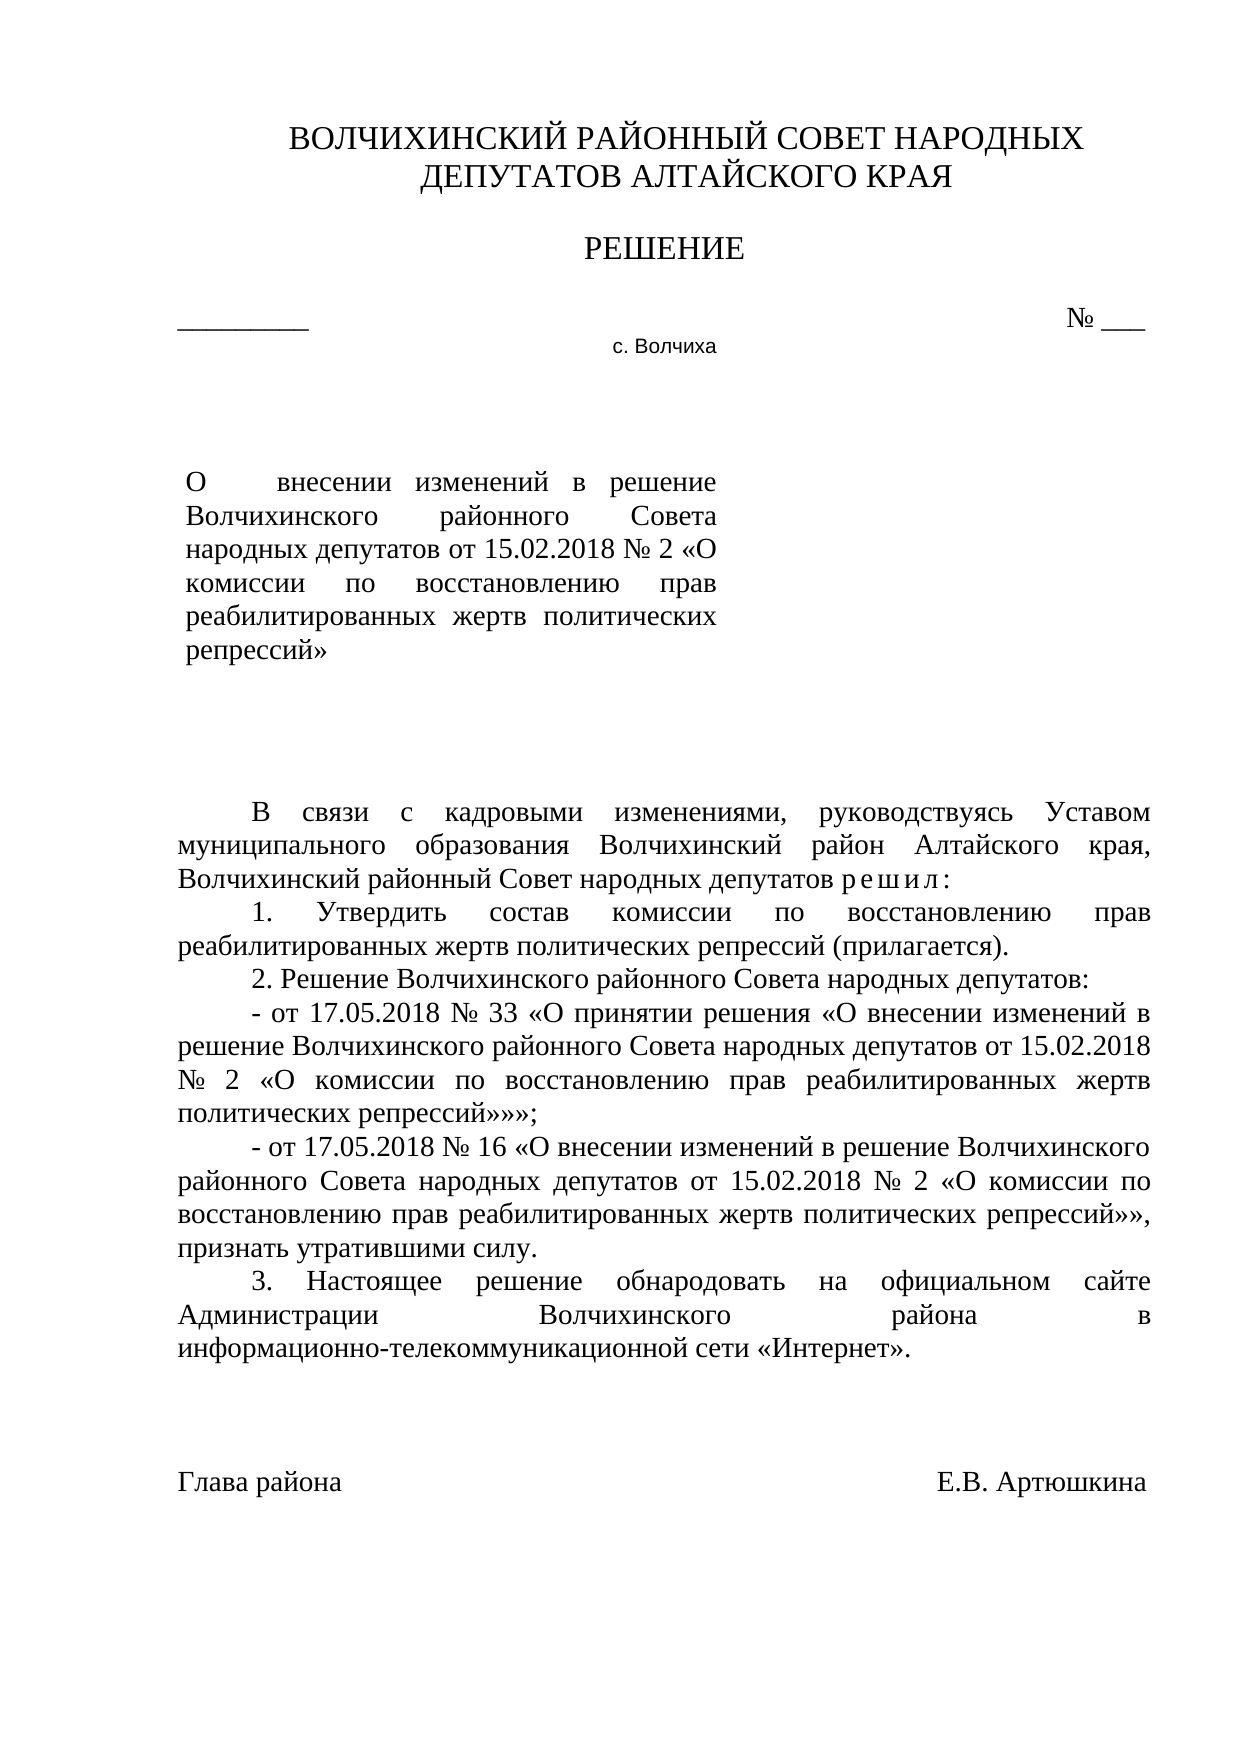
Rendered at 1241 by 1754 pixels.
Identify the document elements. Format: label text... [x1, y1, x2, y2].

text РЕШЕНИЕ [177, 228, 1152, 267]
text - от 17.05.2018 № 33 «О принятии решения «О внесении изменений в решение Волчихинского районного Совета народных депутатов от 15.02.2018 № 2 «О комиссии по восстановлению прав реабилитированных жертв политических репрессий»»»; [177, 995, 1152, 1129]
text В связи с кадровыми изменениями, руководствуясь Уставом муниципального образования Волчихинский район Алтайского края, Волчихинский районный Совет народных депутатов решил: [177, 794, 1152, 894]
text 3. Настоящее решение обнародовать на официальном сайте Администрации Волчихинского района в информационно-телекоммуникационной сети «Интернет». [177, 1263, 1152, 1364]
text Глава района Е.В. Артюшкина [177, 1464, 1152, 1498]
text 2. Решение Волчихинского районного Совета народных депутатов: [177, 961, 1152, 995]
text 1. Утвердить состав комиссии по восстановлению прав реабилитированных жертв политических репрессий (прилагается). [177, 894, 1152, 961]
text ВОЛЧИХИНСКИЙ РАЙОННЫЙ СОВЕТ НАРОДНЫХ ДЕПУТАТОВ АЛТАЙСКОГО КРАЯ [192, 118, 1181, 195]
text _________ № ___ [177, 300, 1152, 334]
text с. Волчиха [177, 334, 1152, 358]
text - от 17.05.2018 № 16 «О внесении изменений в решение Волчихинского районного Совета народных депутатов от 15.02.2018 № 2 «О комиссии по восстановлению прав реабилитированных жертв политических репрессий»», признать утратившими силу. [177, 1129, 1152, 1263]
